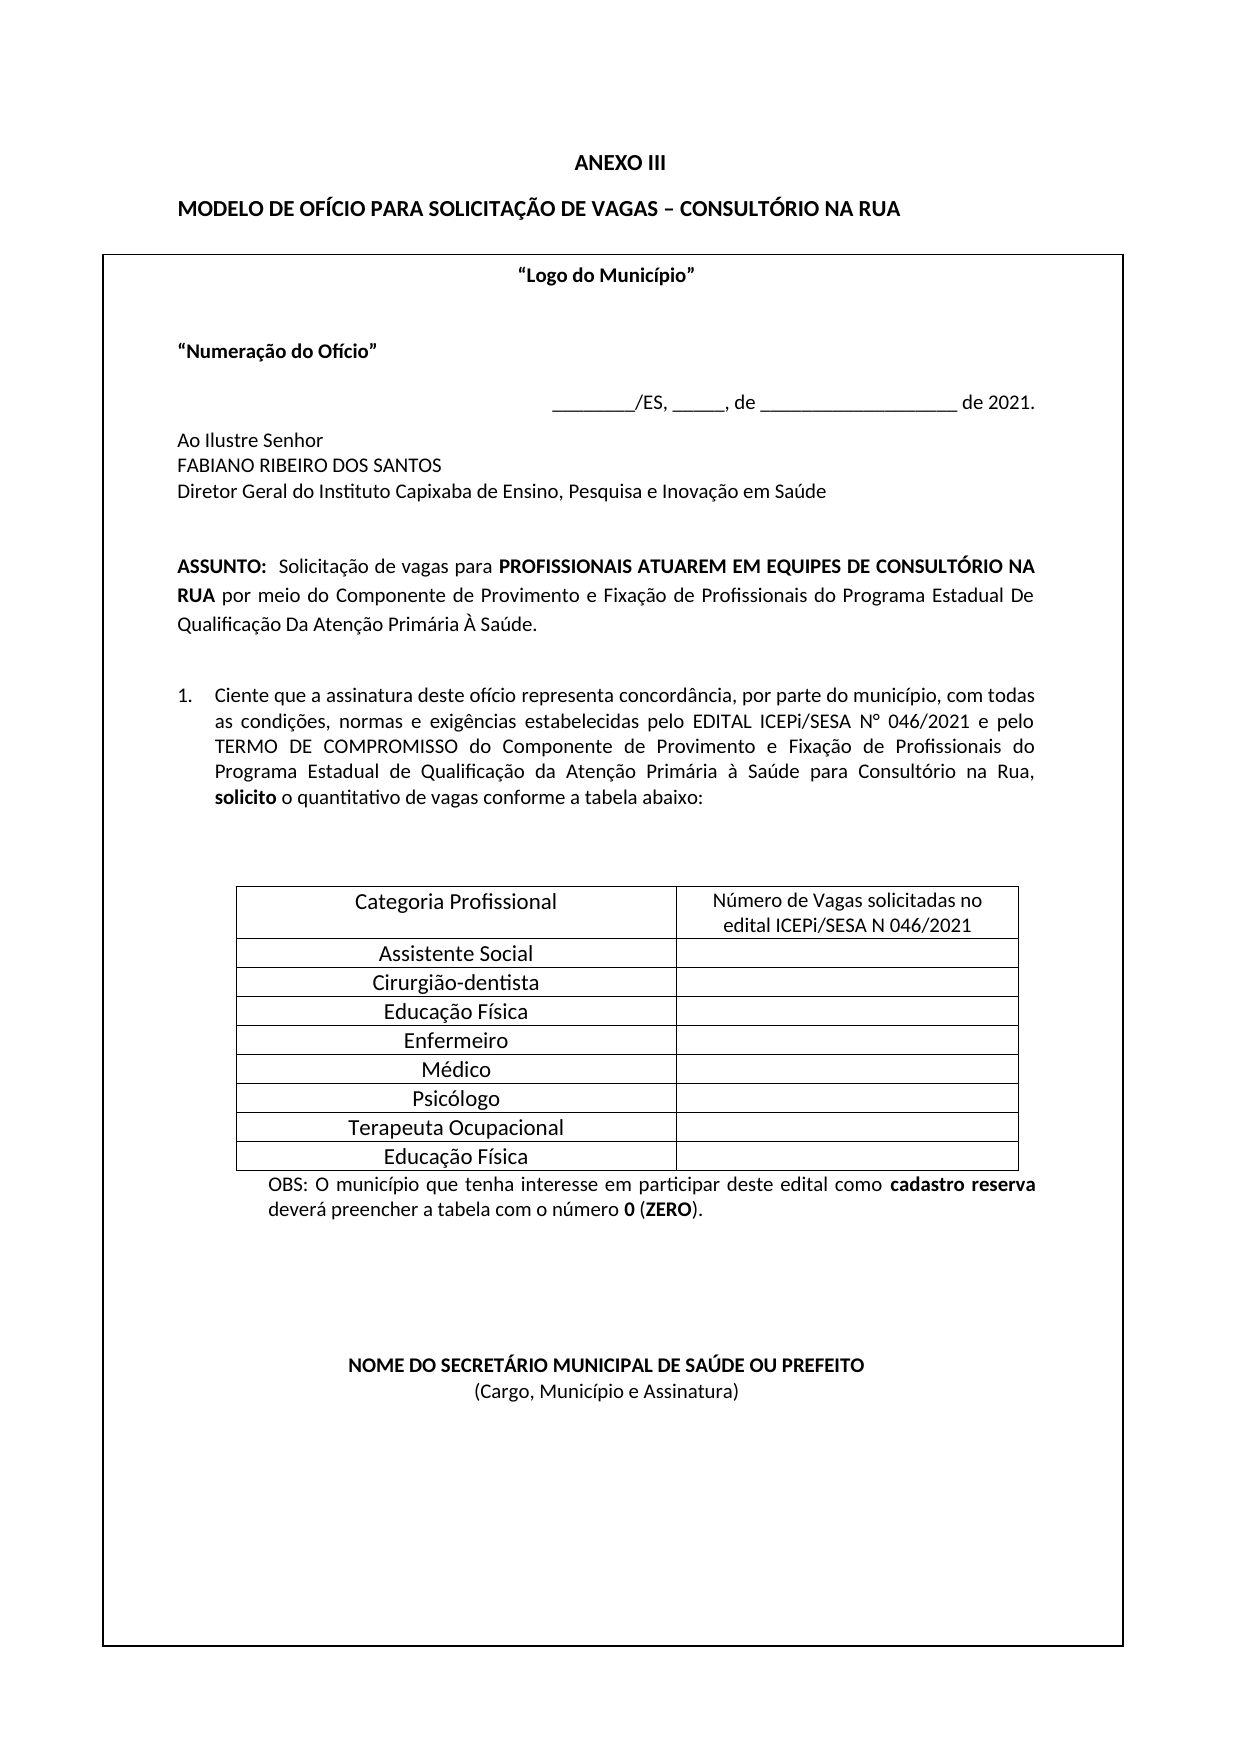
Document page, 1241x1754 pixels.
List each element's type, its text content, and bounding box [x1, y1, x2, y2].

text ANEXO III [177, 148, 1063, 176]
text MODELO DE OFÍCIO PARA SOLICITAÇÃO DE VAGAS – CONSULTÓRIO NA RUA [177, 194, 1063, 222]
